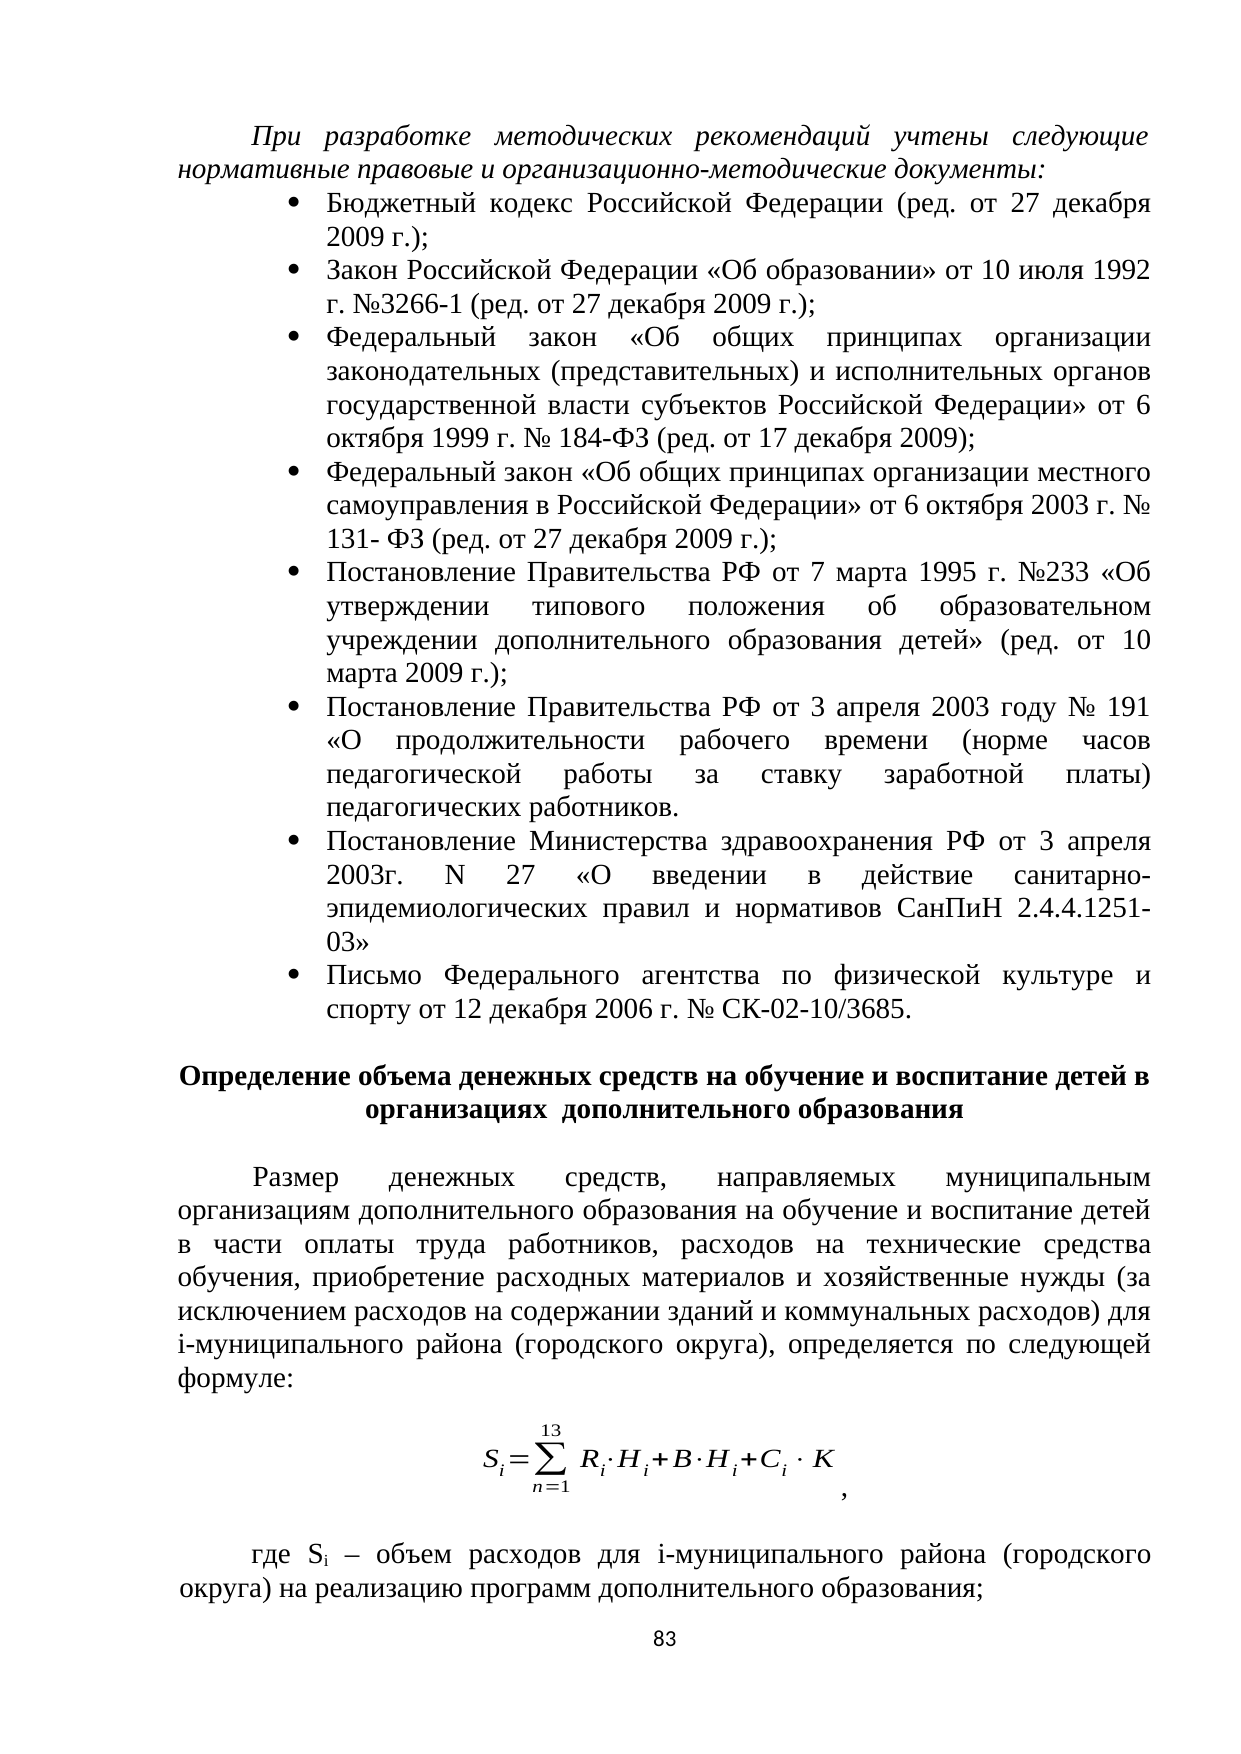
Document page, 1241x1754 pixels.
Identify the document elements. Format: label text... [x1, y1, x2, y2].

list Постановление Правительства РФ от 7 марта . №233 «Об утверждении типового положения об образовательном учреждении дополнительного образования детей» (ред. от 10 марта .); [288, 554, 1152, 689]
list Бюджетный кодекс Российской Федерации (ред. от 27 декабря .); [288, 185, 1152, 252]
list Письмо Федерального агентства по физической культуре и спорту от 12 декабря . № СК-02-10/3685. [288, 957, 1152, 1024]
list Федеральный закон «Об общих принципах организации законодательных (представительных) и исполнительных органов государственной власти субъектов Российской Федерации» от 6 октября . № 184-ФЗ (ред. от 17 декабря 2009); [288, 319, 1152, 454]
text где Si – объем расходов для i-муниципального района (городского округа) на реализацию программ дополнительного образования; [179, 1536, 1152, 1603]
list Постановление Правительства РФ от 3 апреля 2003 году № 191 «О продолжительности рабочего времени (норме часов педагогической работы за ставку заработной платы) педагогических работников. [288, 689, 1152, 823]
list Закон Российской Федерации «Об образовании» от 10 июля . №3266-1 (ред. от 27 декабря .); [288, 252, 1152, 319]
text Размер денежных средств, направляемых муниципальным организациям дополнительного образования на обучение и воспитание детей в части оплаты труда работников, расходов на технические средства обучения, приобретение расходных материалов и хозяйственные нужды (за исключением расходов на содержании зданий и коммунальных расходов) для i-муниципального района (городского округа), определяется по следующей формуле: [177, 1159, 1152, 1393]
text , [177, 1422, 1152, 1503]
list Федеральный закон «Об общих принципах организации местного самоуправления в Российской Федерации» от 6 октября . № 131- ФЗ (ред. от 27 декабря .); [288, 454, 1152, 554]
text Определение объема денежных средств на обучение и воспитание детей в организациях дополнительного образования [177, 1058, 1152, 1125]
list Постановление Министерства здравоохранения РФ от 3 апреля 2003г. N 27 «О введении в действие санитарно-эпидемиологических правил и нормативов СанПиН 2.4.4.1251-03» [288, 823, 1152, 957]
text При разработке методических рекомендаций учтены следующие нормативные правовые и организационно-методические документы: [177, 118, 1152, 185]
